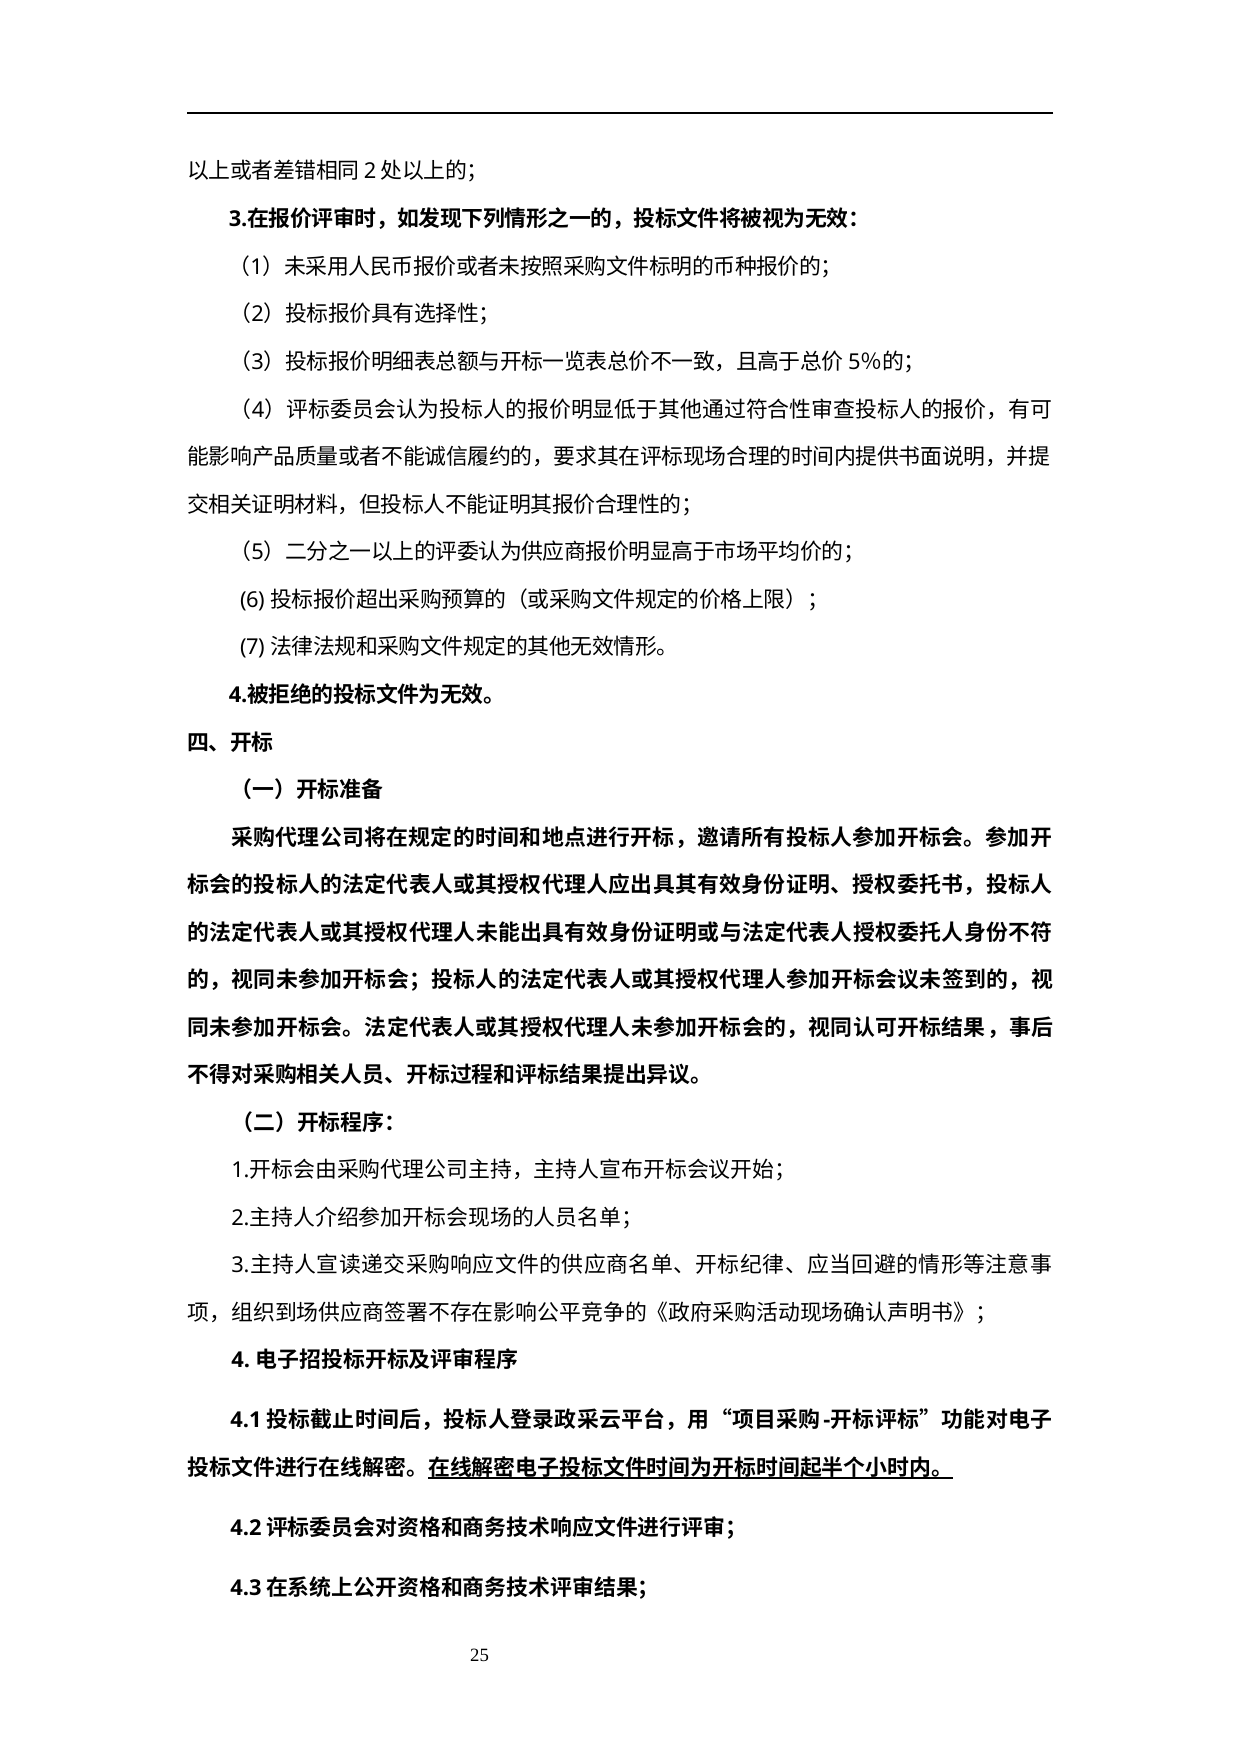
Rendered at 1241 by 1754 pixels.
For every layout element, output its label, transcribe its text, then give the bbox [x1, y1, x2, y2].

text 采购代理公司将在规定的时间和地点进行开标，邀请所有投标人参加开标会。参加开标会的投标人的法定代表人或其授权代理人应出具其有效身份证明、授权委托书，投标人的法定代表人或其授权代理人未能出具有效身份证明或与法定代表人授权委托人身份不符的，视同未参加开标会；投标人的法定代表人或其授权代理人参加开标会议未签到的，视同未参加开标会。法定代表人或其授权代理人未参加开标会的，视同认可开标结果，事后不得对采购相关人员、开标过程和评标结果提出异议。 [187, 819, 1053, 1089]
text 3.在报价评审时，如发现下列情形之一的，投标文件将被视为无效： [187, 201, 1053, 233]
text (6) 投标报价超出采购预算的（或采购文件规定的价格上限）； [187, 582, 1053, 613]
text （二）开标程序： [187, 1104, 1053, 1136]
text （2）投标报价具有选择性； [187, 296, 1053, 328]
text （4）评标委员会认为投标人的报价明显低于其他通过符合性审查投标人的报价，有可能影响产品质量或者不能诚信履约的，要求其在评标现场合理的时间内提供书面说明，并提交相关证明材料，但投标人不能证明其报价合理性的； [187, 392, 1053, 518]
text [187, 153, 1053, 185]
text (7) 法律法规和采购文件规定的其他无效情形。 [187, 629, 1053, 661]
text （5）二分之一以上的评委认为供应商报价明显高于市场平均价的； [187, 534, 1053, 566]
text （1）未采用人民币报价或者未按照采购文件标明的币种报价的； [187, 249, 1053, 281]
text 四、开标 [187, 724, 1053, 756]
text 4.被拒绝的投标文件为无效。 [187, 677, 1053, 709]
text 4. 电子招投标开标及评审程序 [187, 1342, 1053, 1374]
text 3.主持人宣读递交采购响应文件的供应商名单、开标纪律、应当回避的情形等注意事项，组织到场供应商签署不存在影响公平竞争的《政府采购活动现场确认声明书》； [187, 1247, 1053, 1327]
text 2.主持人介绍参加开标会现场的人员名单； [187, 1200, 1053, 1231]
text 4.3在系统上公开资格和商务技术评审结果； [187, 1570, 1053, 1602]
text （3）投标报价明细表总额与开标一览表总价不一致，且高于总价5％的； [187, 344, 1053, 376]
text 4.2评标委员会对资格和商务技术响应文件进行评审； [187, 1510, 1053, 1542]
text 4.1投标截止时间后，投标人登录政采云平台，用“项目采购-开标评标”功能对电子投标文件进行在线解密。在线解密电子投标文件时间为开标时间起半个小时内。 [187, 1402, 1053, 1482]
text （一）开标准备 [187, 772, 1053, 804]
text 1.开标会由采购代理公司主持，主持人宣布开标会议开始； [187, 1152, 1053, 1184]
